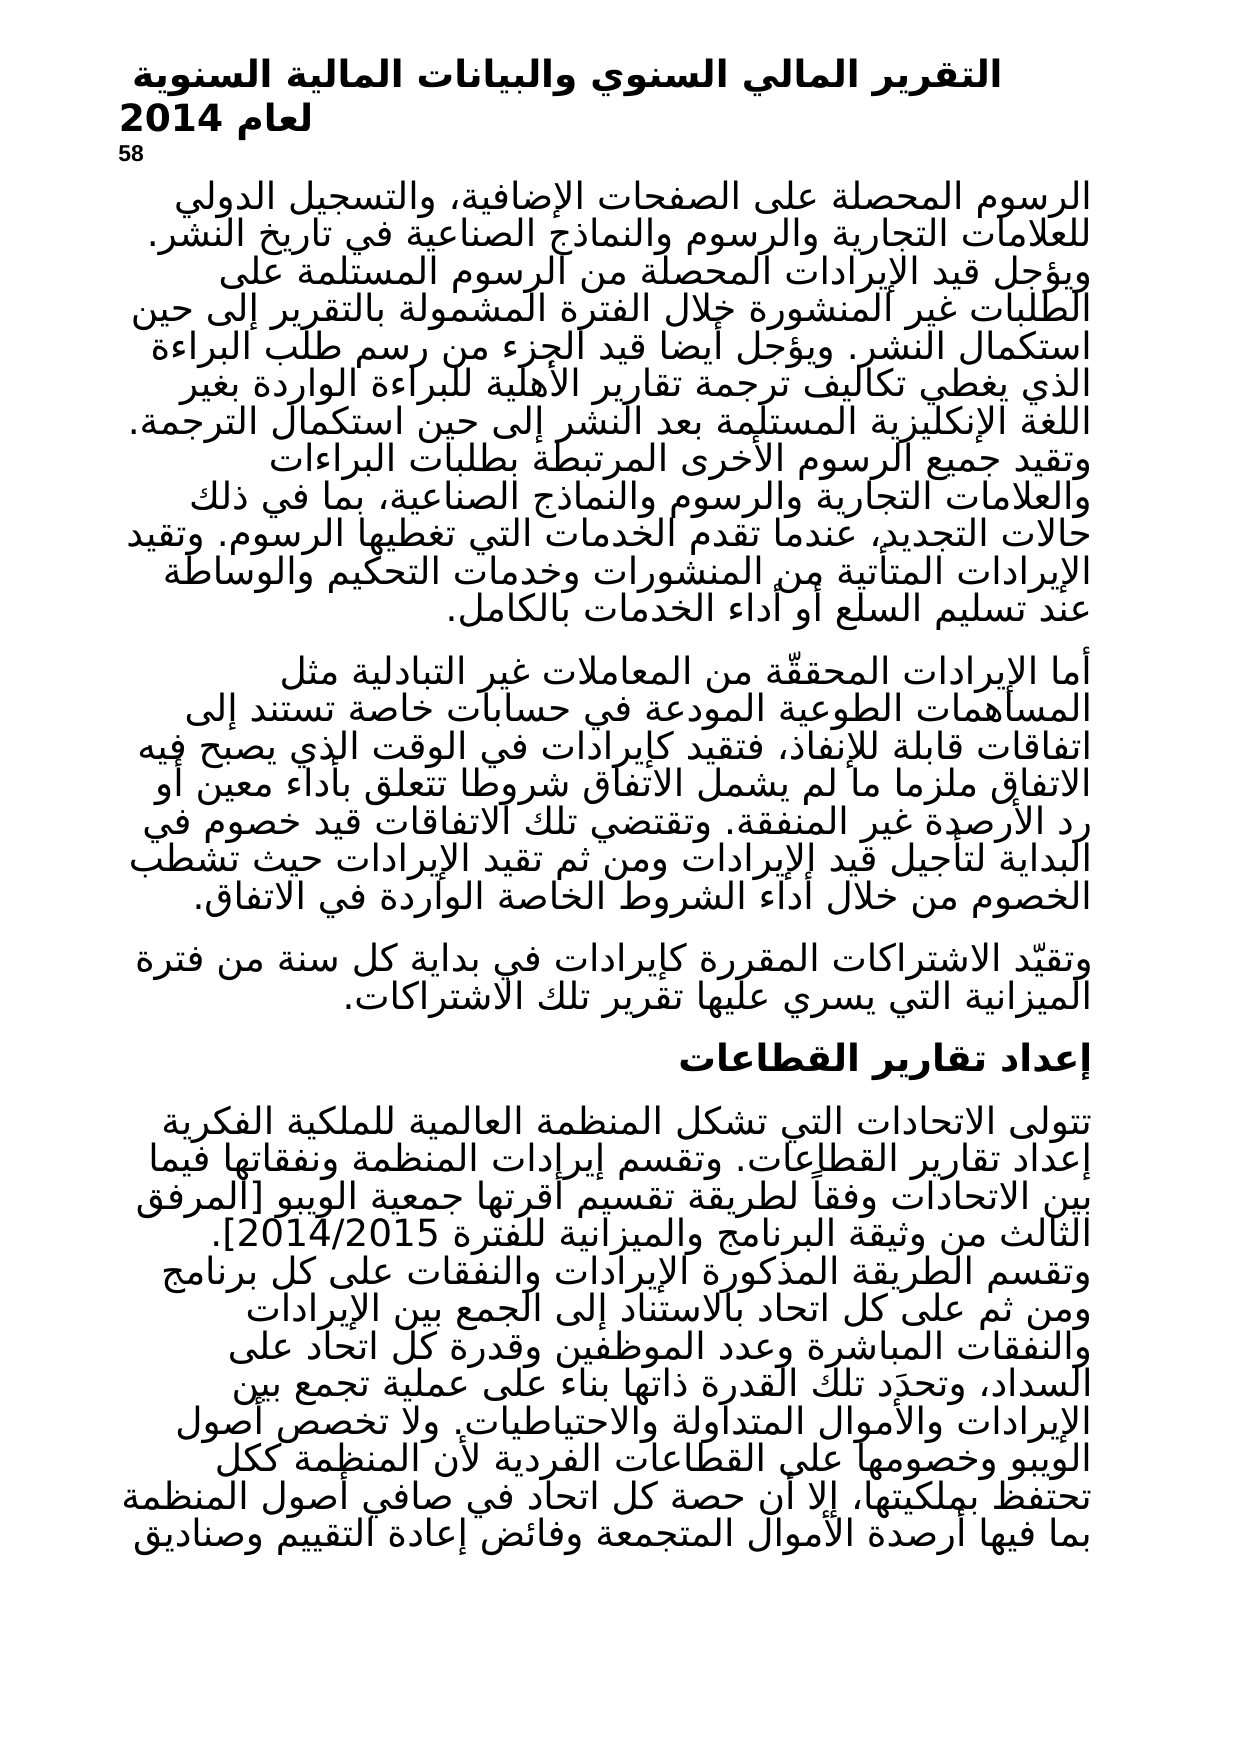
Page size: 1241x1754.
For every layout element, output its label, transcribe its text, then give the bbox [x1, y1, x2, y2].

text وتقيّد الاشتراكات المقررة كإيرادات في بداية كل سنة من فترة الميزانية التي يسري عليها تقرير تلك الاشتراكات. [118, 942, 1092, 1017]
text أما الإيرادات المحققّة من المعاملات غير التبادلية مثل المساهمات الطوعية المودعة في حسابات خاصة تستند إلى اتفاقات قابلة للإنفاذ، فتقيد كإيرادات في الوقت الذي يصبح فيه الاتفاق ملزما ما لم يشمل الاتفاق شروطا تتعلق بأداء معين أو رد الأرصدة غير المنفقة. وتقتضي تلك الاتفاقات قيد خصوم في البداية لتأجيل قيد الإيرادات ومن ثم تقيد الإيرادات حيث تشطب الخصوم من خلال أداء الشروط الخاصة الواردة في الاتفاق. [118, 654, 1092, 917]
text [118, 1104, 1092, 1554]
text إعداد تقارير القطاعات [118, 1042, 1092, 1079]
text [118, 179, 1092, 629]
